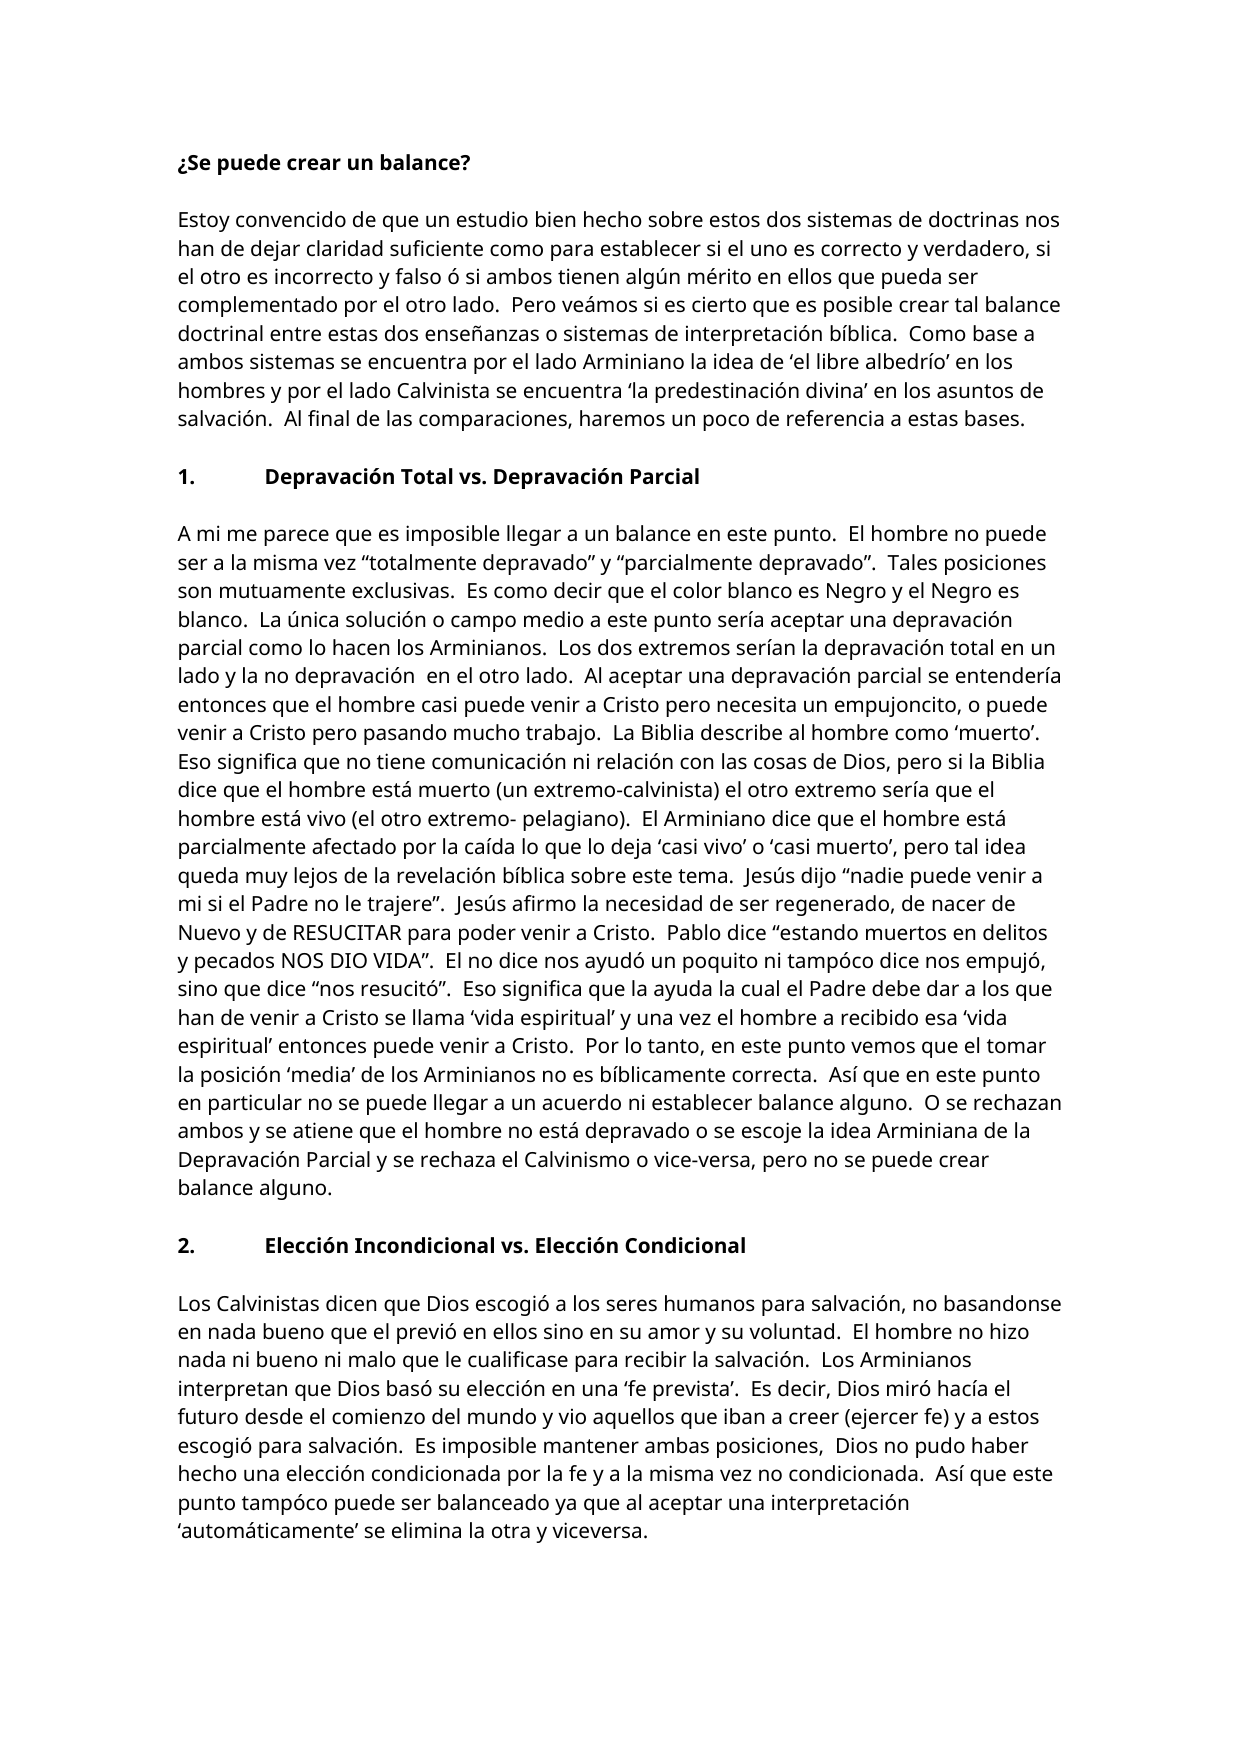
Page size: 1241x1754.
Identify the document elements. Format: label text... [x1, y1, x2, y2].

text ¿Se puede crear un balance? [177, 148, 1063, 176]
text 1. Depravación Total vs. Depravación Parcial [177, 462, 1063, 490]
text Los Calvinistas dicen que Dios escogió a los seres humanos para salvación, no basandonse en nada bueno que el previó en ellos sino en su amor y su voluntad. El hombre no hizo nada ni bueno ni malo que le cualificase para recibir la salvación. Los Arminianos interpretan que Dios basó su elección en una ‘fe prevista’. Es decir, Dios miró hacía el futuro desde el comienzo del mundo y vio aquellos que iban a creer (ejercer fe) y a estos escogió para salvación. Es imposible mantener ambas posiciones, Dios no pudo haber hecho una elección condicionada por la fe y a la misma vez no condicionada. Así que este punto tampóco puede ser balanceado ya que al aceptar una interpretación ‘automáticamente’ se elimina la otra y viceversa. [177, 1289, 1063, 1545]
text A mi me parece que es imposible llegar a un balance en este punto. El hombre no puede ser a la misma vez “totalmente depravado” y “parcialmente depravado”. Tales posiciones son mutuamente exclusivas. Es como decir que el color blanco es Negro y el Negro es blanco. La única solución o campo medio a este punto sería aceptar una depravación parcial como lo hacen los Arminianos. Los dos extremos serían la depravación total en un lado y la no depravación en el otro lado. Al aceptar una depravación parcial se entendería entonces que el hombre casi puede venir a Cristo pero necesita un empujoncito, o puede venir a Cristo pero pasando mucho trabajo. La Biblia describe al hombre como ‘muerto’. Eso significa que no tiene comunicación ni relación con las cosas de Dios, pero si la Biblia dice que el hombre está muerto (un extremo-calvinista) el otro extremo sería que el hombre está vivo (el otro extremo- pelagiano). El Arminiano dice que el hombre está parcialmente afectado por la caída lo que lo deja ‘casi vivo’ o ‘casi muerto’, pero tal idea queda muy lejos de la revelación bíblica sobre este tema. Jesús dijo “nadie puede venir a mi si el Padre no le trajere”. Jesús afirmo la necesidad de ser regenerado, de nacer de Nuevo y de RESUCITAR para poder venir a Cristo. Pablo dice “estando muertos en delitos y pecados NOS DIO VIDA”. El no dice nos ayudó un poquito ni tampóco dice nos empujó, sino que dice “nos resucitó”. Eso significa que la ayuda la cual el Padre debe dar a los que han de venir a Cristo se llama ‘vida espiritual’ y una vez el hombre a recibido esa ‘vida espiritual’ entonces puede venir a Cristo. Por lo tanto, en este punto vemos que el tomar la posición ‘media’ de los Arminianos no es bíblicamente correcta. Así que en este punto en particular no se puede llegar a un acuerdo ni establecer balance alguno. O se rechazan ambos y se atiene que el hombre no está depravado o se escoje la idea Arminiana de la Depravación Parcial y se rechaza el Calvinismo o vice-versa, pero no se puede crear balance alguno. [177, 519, 1063, 1202]
text Estoy convencido de que un estudio bien hecho sobre estos dos sistemas de doctrinas nos han de dejar claridad suficiente como para establecer si el uno es correcto y verdadero, si el otro es incorrecto y falso ó si ambos tienen algún mérito en ellos que pueda ser complementado por el otro lado. Pero veámos si es cierto que es posible crear tal balance doctrinal entre estas dos enseñanzas o sistemas de interpretación bíblica. Como base a ambos sistemas se encuentra por el lado Arminiano la idea de ‘el libre albedrío’ en los hombres y por el lado Calvinista se encuentra ‘la predestinación divina’ en los asuntos de salvación. Al final de las comparaciones, haremos un poco de referencia a estas bases. [177, 205, 1063, 433]
text 2. Elección Incondicional vs. Elección Condicional [177, 1231, 1063, 1259]
